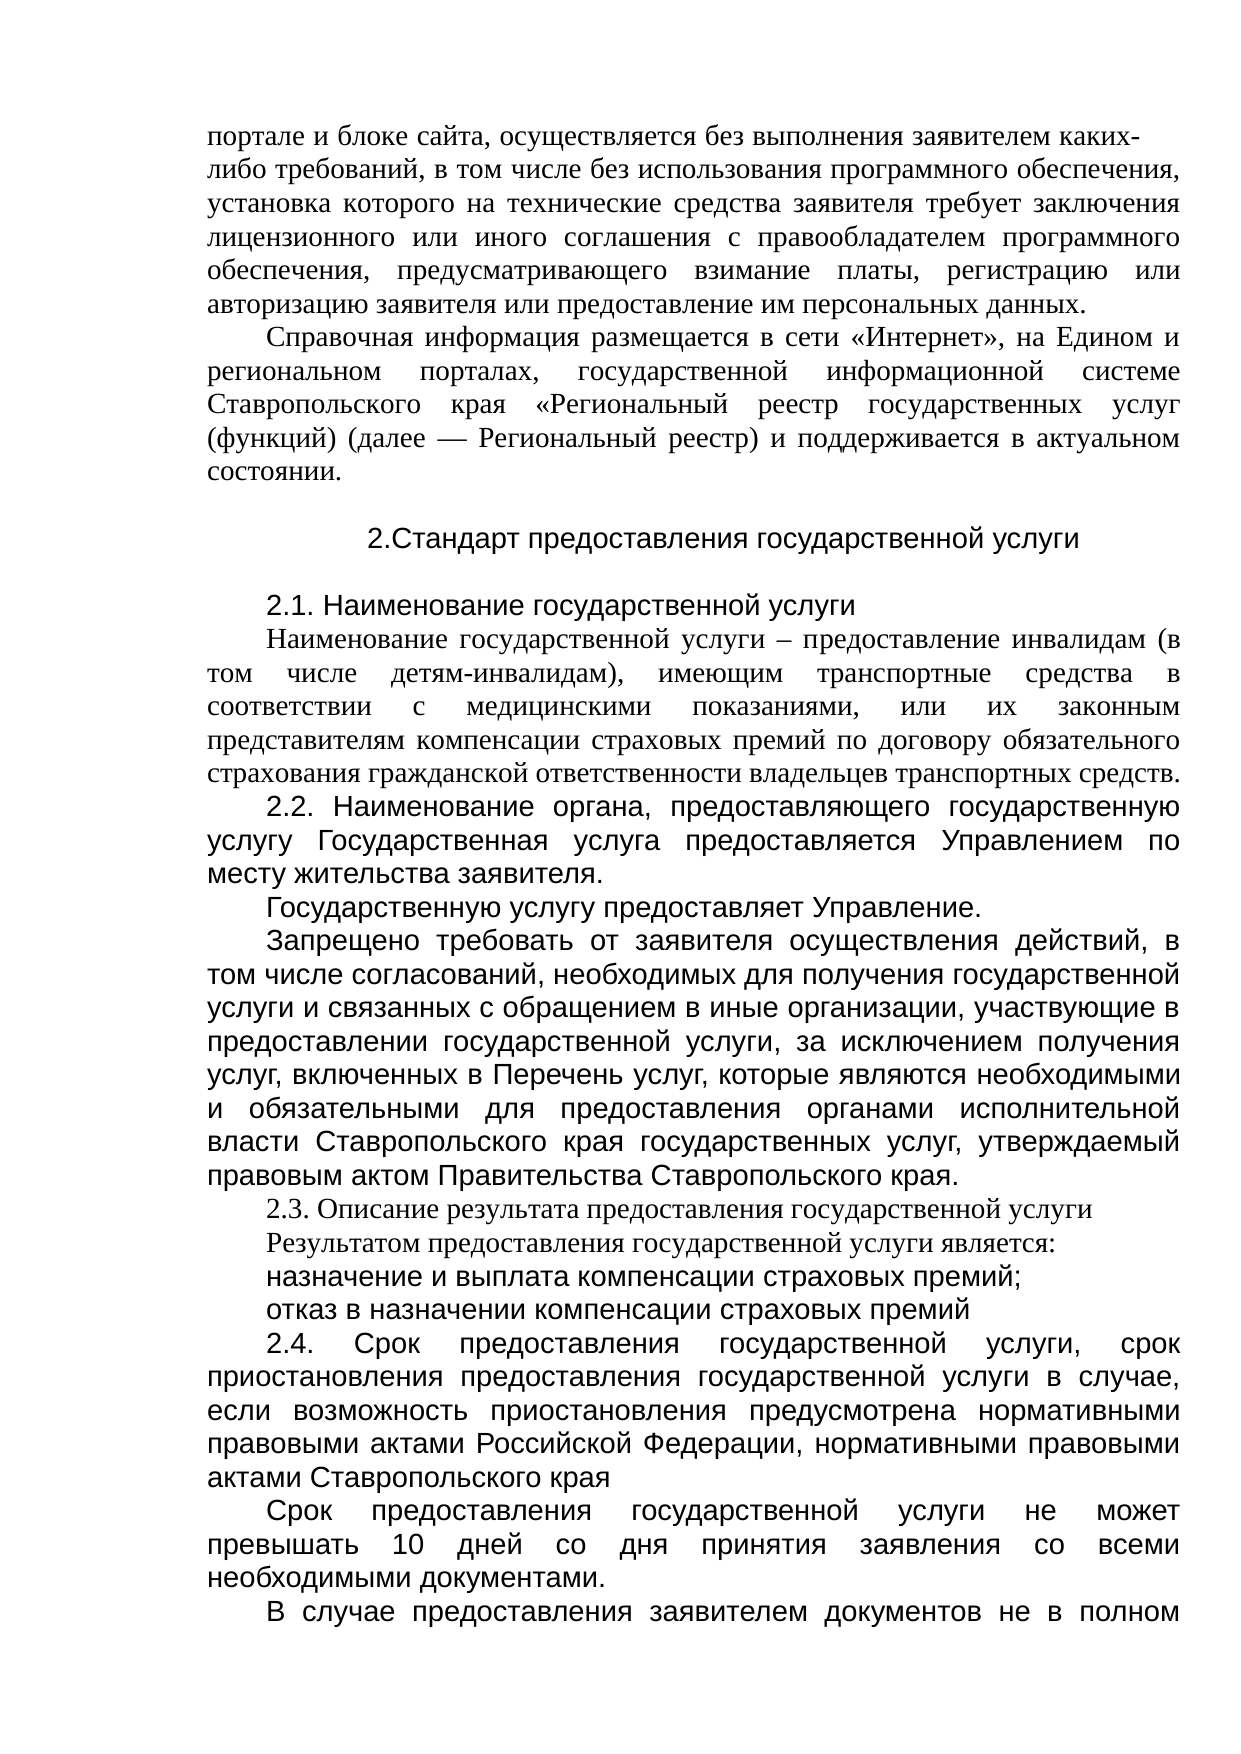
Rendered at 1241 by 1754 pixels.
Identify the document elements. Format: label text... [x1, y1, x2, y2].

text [207, 118, 1181, 319]
text Результатом предоставления государственной услуги является: [207, 1225, 1181, 1258]
text Наименование государственной услуги – предоставление инвалидам (в том числе детям-инвалидам), имеющим транспортные средства в соответствии с медицинскими показаниями, или их законным представителям компенсации страховых премий по договору обязательного страхования гражданской ответственности владельцев транспортных средств. [207, 621, 1181, 789]
text отказ в назначении компенсации страховых премий [207, 1292, 1181, 1326]
text 2.3. Описание результата предоставления государственной услуги [207, 1191, 1181, 1225]
text Запрещено требовать от заявителя осуществления действий, в том числе согласований, необходимых для получения государственной услуги и связанных с обращением в иные организации, участвующие в предоставлении государственной услуги, за исключением получения услуг, включенных в Перечень услуг, которые являются необходимыми и обязательными для предоставления органами исполнительной власти Ставропольского края государственных услуг, утверждаемый правовым актом Правительства Ставропольского края. [207, 923, 1181, 1191]
text Государственную услугу предоставляет Управление. [207, 889, 1181, 923]
text назначение и выплата компенсации страховых премий; [207, 1258, 1181, 1292]
text Срок предоставления государственной услуги не может превышать 10 дней со дня принятия заявления со всеми необходимыми документами. [207, 1493, 1181, 1594]
text 2.Стандарт предоставления государственной услуги [207, 521, 1181, 554]
text 2.4. Срок предоставления государственной услуги, срок приостановления предоставления государственной услуги в случае, если возможность приостановления предусмотрена нормативными правовыми актами Российской Федерации, нормативными правовыми актами Ставропольского края [207, 1326, 1181, 1493]
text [207, 1594, 1181, 1627]
text 2.1. Наименование государственной услуги [207, 588, 1181, 621]
text 2.2. Наименование органа, предоставляющего государственную услугу Государственная услуга предоставляется Управлением по месту жительства заявителя. [207, 789, 1181, 889]
text Справочная информация размещается в сети «Интернет», на Едином и региональном порталах, государственной информационной системе Ставропольского края «Региональный реестр государственных услуг (функций) (далее — Региональный реестр) и поддерживается в актуальном состоянии. [207, 319, 1181, 487]
